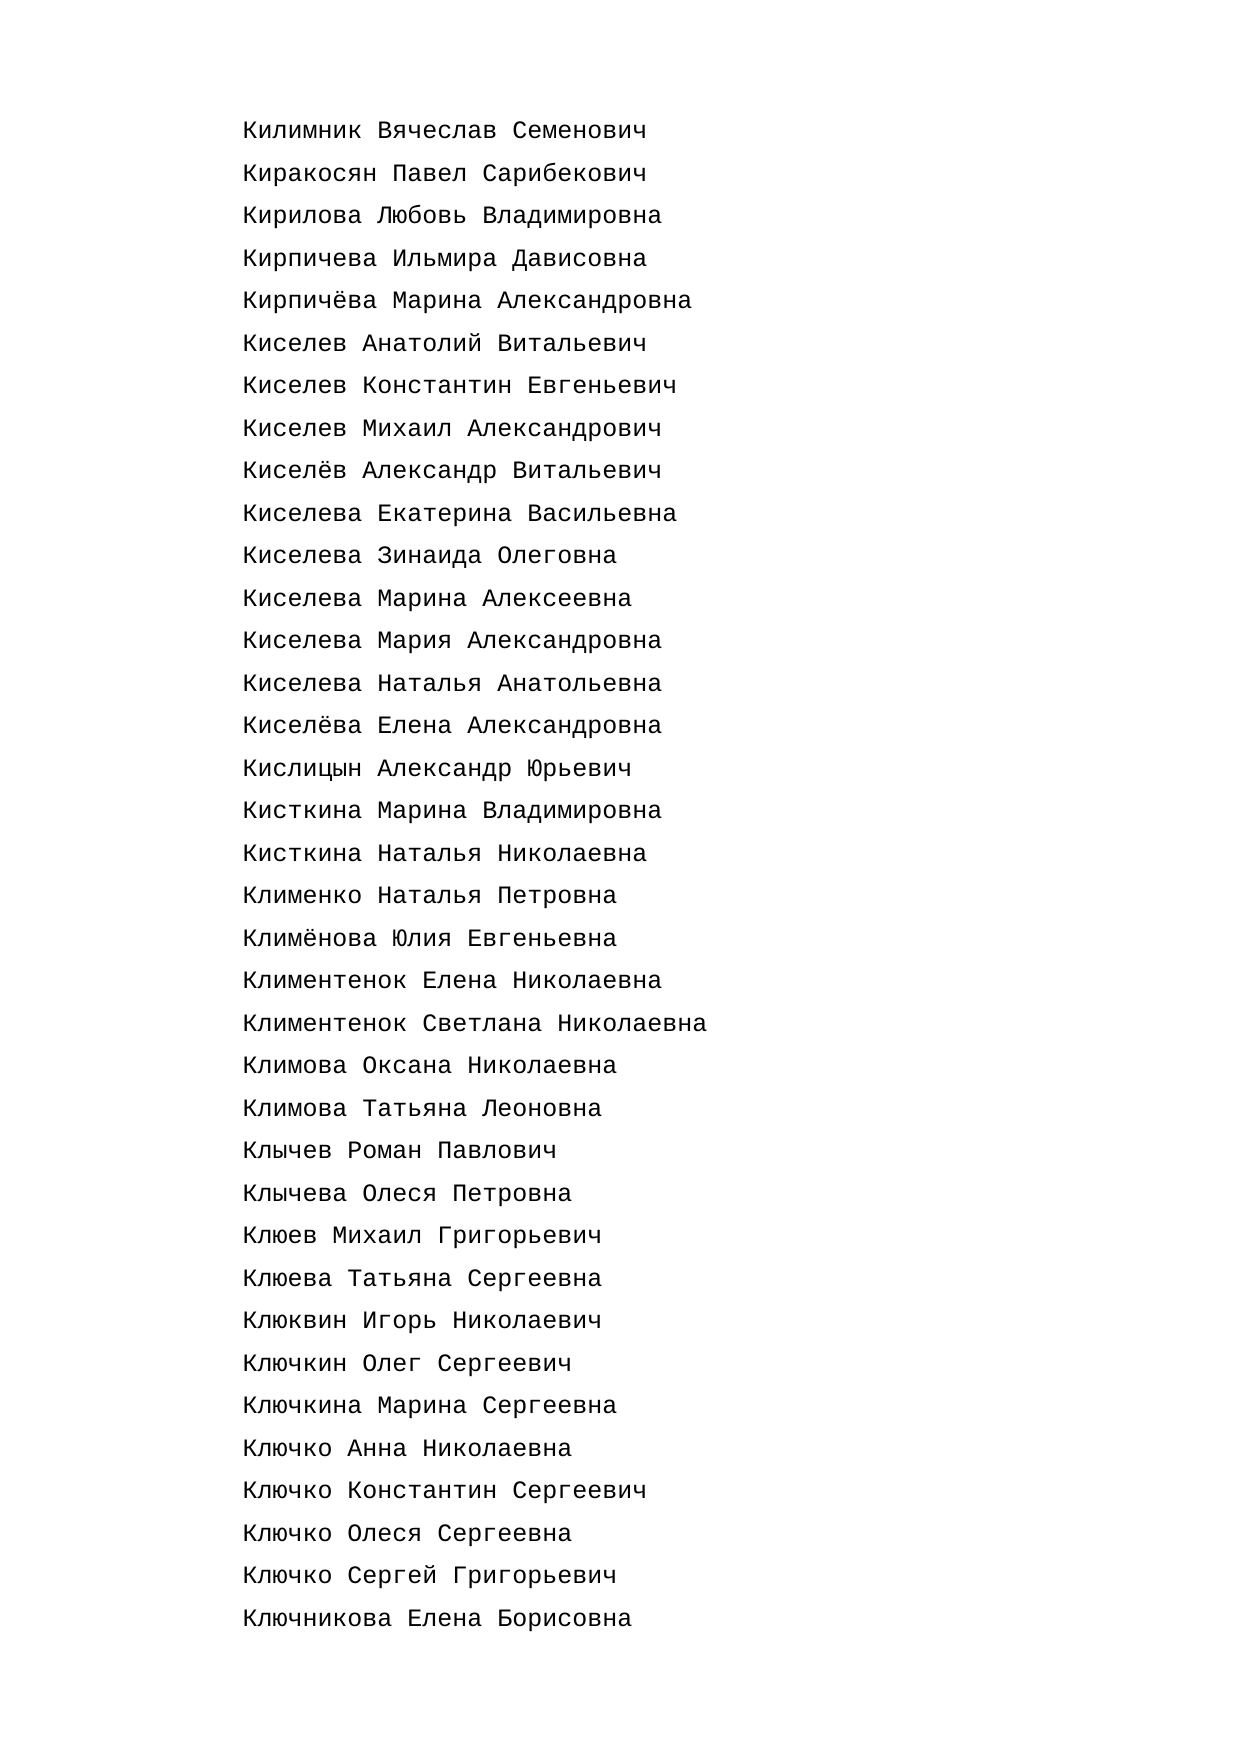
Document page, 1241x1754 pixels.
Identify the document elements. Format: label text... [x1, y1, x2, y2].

text Киселёв Александр Витальевич [177, 458, 1152, 486]
text Кирилова Любовь Владимировна [177, 203, 1152, 231]
text Ключкин Олег Сергеевич [177, 1351, 1152, 1379]
text Клычев Роман Павлович [177, 1138, 1152, 1166]
text Климентенок Светлана Николаевна [177, 1011, 1152, 1039]
text Клычева Олеся Петровна [177, 1181, 1152, 1209]
text Клюев Михаил Григорьевич [177, 1223, 1152, 1251]
text Киселева Марина Алексеевна [177, 586, 1152, 614]
text Клюквин Игорь Николаевич [177, 1308, 1152, 1336]
text Кисткина Наталья Николаевна [177, 841, 1152, 869]
text Климентенок Елена Николаевна [177, 968, 1152, 996]
text Кислицын Александр Юрьевич [177, 756, 1152, 784]
text Ключникова Елена Борисовна [177, 1606, 1152, 1634]
text Ключкина Марина Сергеевна [177, 1393, 1152, 1421]
text Кирпичёва Марина Александровна [177, 288, 1152, 316]
text Клименко Наталья Петровна [177, 883, 1152, 911]
text Килимник Вячеслав Семенович [177, 118, 1152, 146]
text Киселева Зинаида Олеговна [177, 543, 1152, 571]
text Кисткина Марина Владимировна [177, 798, 1152, 826]
text Кирпичева Ильмира Дависовна [177, 246, 1152, 274]
text Киселев Анатолий Витальевич [177, 331, 1152, 359]
text Ключко Олеся Сергеевна [177, 1521, 1152, 1549]
text Ключко Анна Николаевна [177, 1436, 1152, 1464]
text Климова Оксана Николаевна [177, 1053, 1152, 1081]
text Киселев Михаил Александрович [177, 416, 1152, 444]
text Киселева Мария Александровна [177, 628, 1152, 656]
text Клюева Татьяна Сергеевна [177, 1266, 1152, 1294]
text Климёнова Юлия Евгеньевна [177, 926, 1152, 954]
text Ключко Константин Сергеевич [177, 1478, 1152, 1506]
text Киселев Константин Евгеньевич [177, 373, 1152, 401]
text Климова Татьяна Леоновна [177, 1096, 1152, 1124]
text Киселёва Елена Александровна [177, 713, 1152, 741]
text Ключко Сергей Григорьевич [177, 1563, 1152, 1591]
text Киселева Екатерина Васильевна [177, 501, 1152, 529]
text Киселева Наталья Анатольевна [177, 671, 1152, 699]
text Киракосян Павел Сарибекович [177, 161, 1152, 189]
